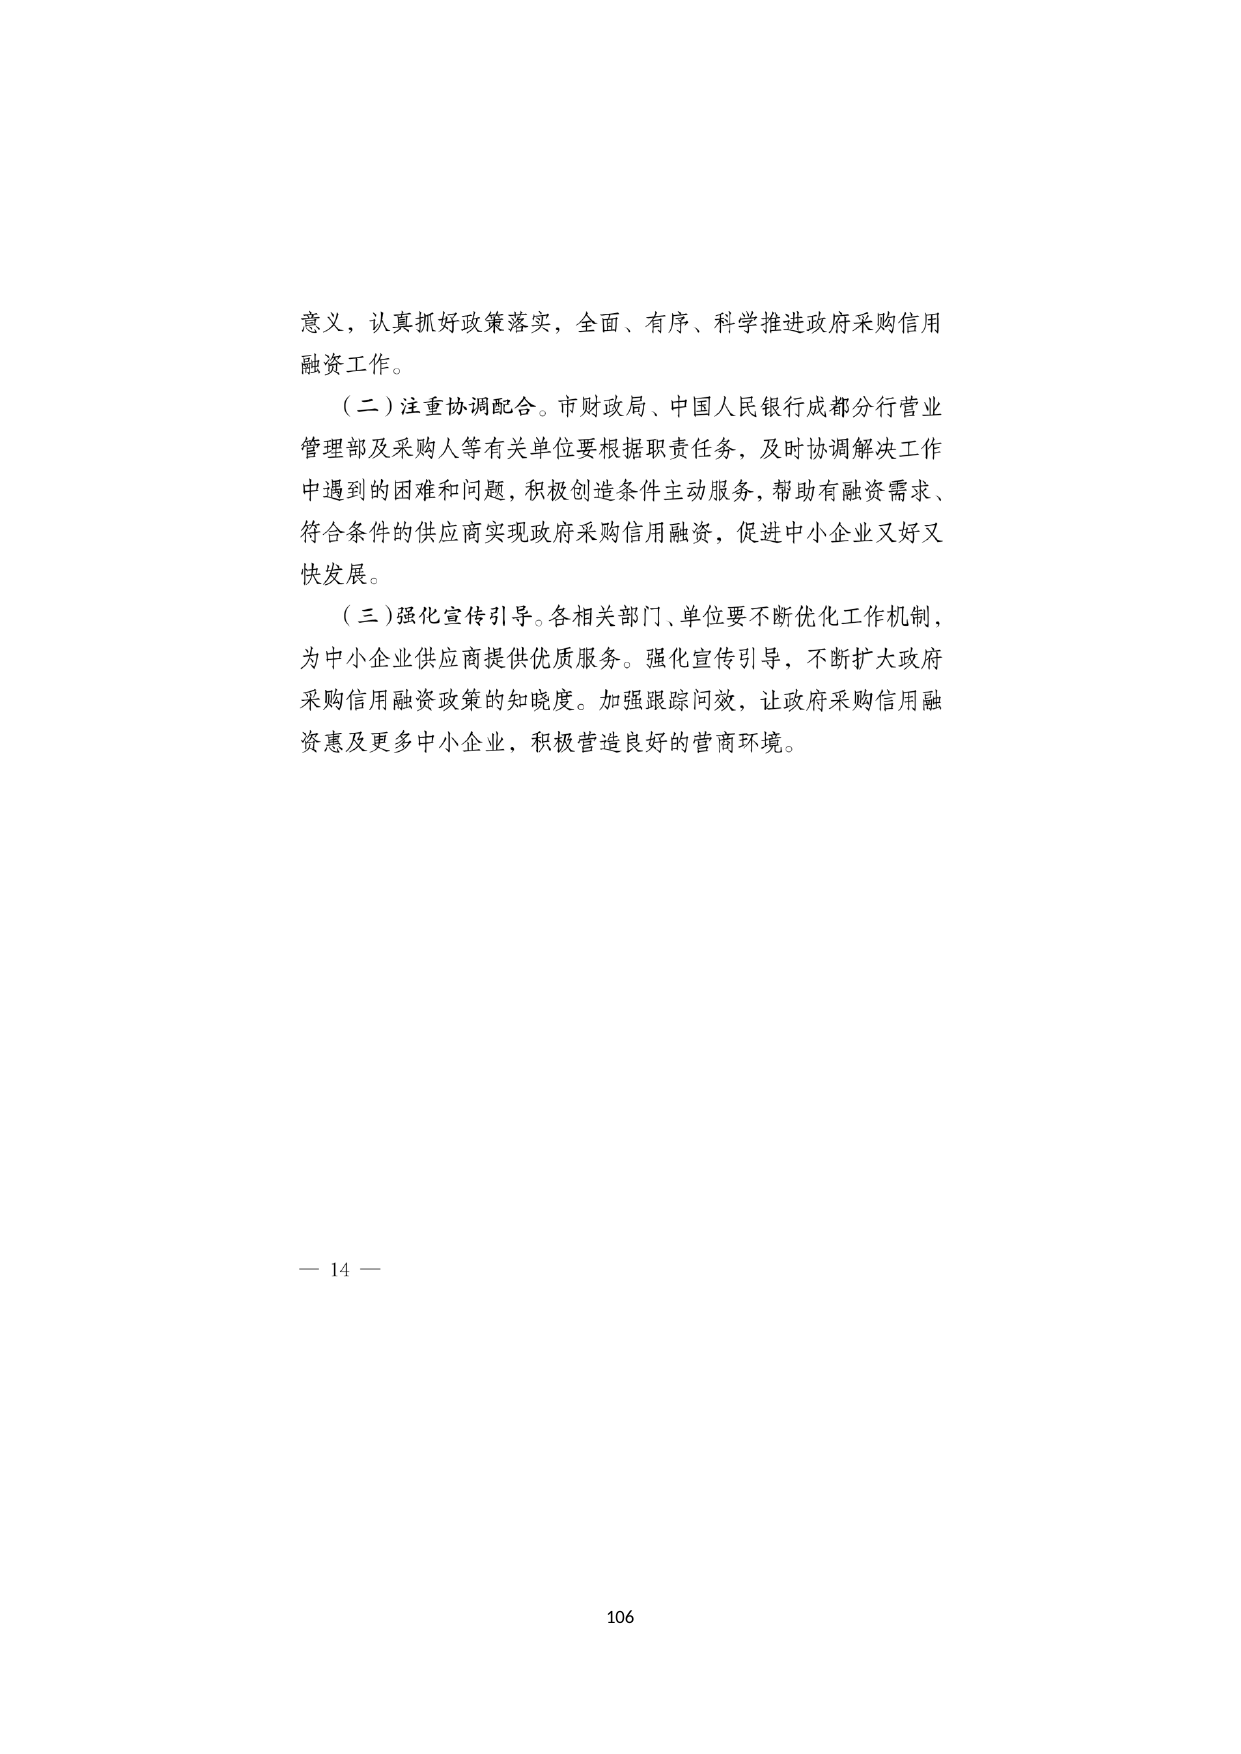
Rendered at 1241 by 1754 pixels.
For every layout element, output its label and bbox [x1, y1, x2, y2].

picture [187, 150, 1053, 1374]
